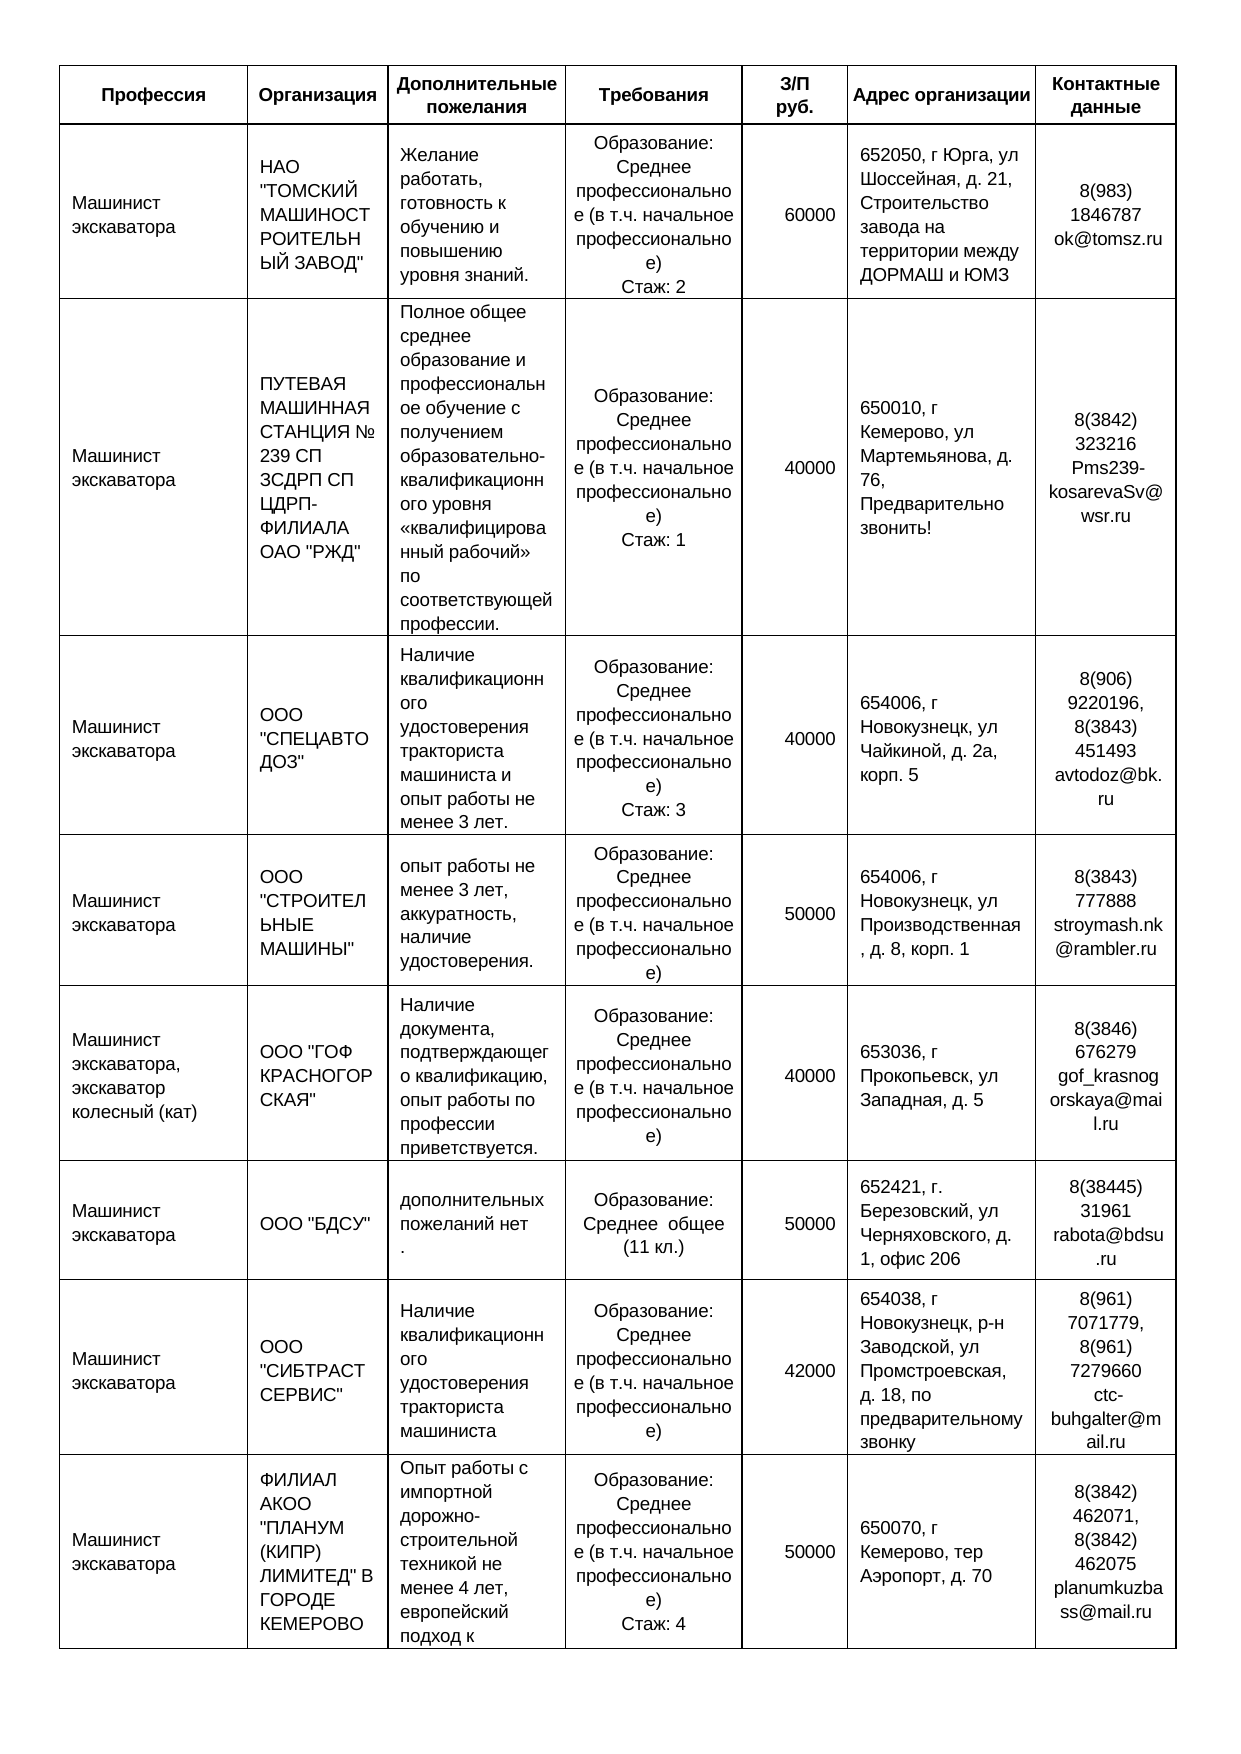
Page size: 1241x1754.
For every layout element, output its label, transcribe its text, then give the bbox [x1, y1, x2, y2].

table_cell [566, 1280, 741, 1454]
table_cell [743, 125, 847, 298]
table_header Организация [248, 66, 387, 123]
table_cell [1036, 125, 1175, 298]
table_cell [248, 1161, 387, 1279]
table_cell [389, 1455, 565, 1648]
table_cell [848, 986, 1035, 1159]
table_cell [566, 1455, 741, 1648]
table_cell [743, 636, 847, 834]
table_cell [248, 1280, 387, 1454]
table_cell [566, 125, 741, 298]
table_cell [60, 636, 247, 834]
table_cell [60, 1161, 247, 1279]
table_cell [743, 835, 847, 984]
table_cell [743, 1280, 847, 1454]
table_header Профессия [60, 66, 247, 123]
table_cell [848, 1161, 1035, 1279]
table_header Адрес организации [848, 66, 1035, 123]
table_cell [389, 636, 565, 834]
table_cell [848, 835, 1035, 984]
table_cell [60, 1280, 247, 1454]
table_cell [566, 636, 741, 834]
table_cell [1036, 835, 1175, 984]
table_header Дополнительные пожелания [389, 66, 565, 123]
table_header З/П руб. [743, 66, 847, 123]
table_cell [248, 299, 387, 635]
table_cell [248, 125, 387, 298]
table_header Контактные данные [1036, 66, 1175, 123]
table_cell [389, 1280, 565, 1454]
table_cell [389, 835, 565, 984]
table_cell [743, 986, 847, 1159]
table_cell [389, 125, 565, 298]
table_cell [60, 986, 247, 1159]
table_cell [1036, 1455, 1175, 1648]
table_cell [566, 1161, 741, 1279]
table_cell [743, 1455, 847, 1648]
table_header Требования [566, 66, 741, 123]
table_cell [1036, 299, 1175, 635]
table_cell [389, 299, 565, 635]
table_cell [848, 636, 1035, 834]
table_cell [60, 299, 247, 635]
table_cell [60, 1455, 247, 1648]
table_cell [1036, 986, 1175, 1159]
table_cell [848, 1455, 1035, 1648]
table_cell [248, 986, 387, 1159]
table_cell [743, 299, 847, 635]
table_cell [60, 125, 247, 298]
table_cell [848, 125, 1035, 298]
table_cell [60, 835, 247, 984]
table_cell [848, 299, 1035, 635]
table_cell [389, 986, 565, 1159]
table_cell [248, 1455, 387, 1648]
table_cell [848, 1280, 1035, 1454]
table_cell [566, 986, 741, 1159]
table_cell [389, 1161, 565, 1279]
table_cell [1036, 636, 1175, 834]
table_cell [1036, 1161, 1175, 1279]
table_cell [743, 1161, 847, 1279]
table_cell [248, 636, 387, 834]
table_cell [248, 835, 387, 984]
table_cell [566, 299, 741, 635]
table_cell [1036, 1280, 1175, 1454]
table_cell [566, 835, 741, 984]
